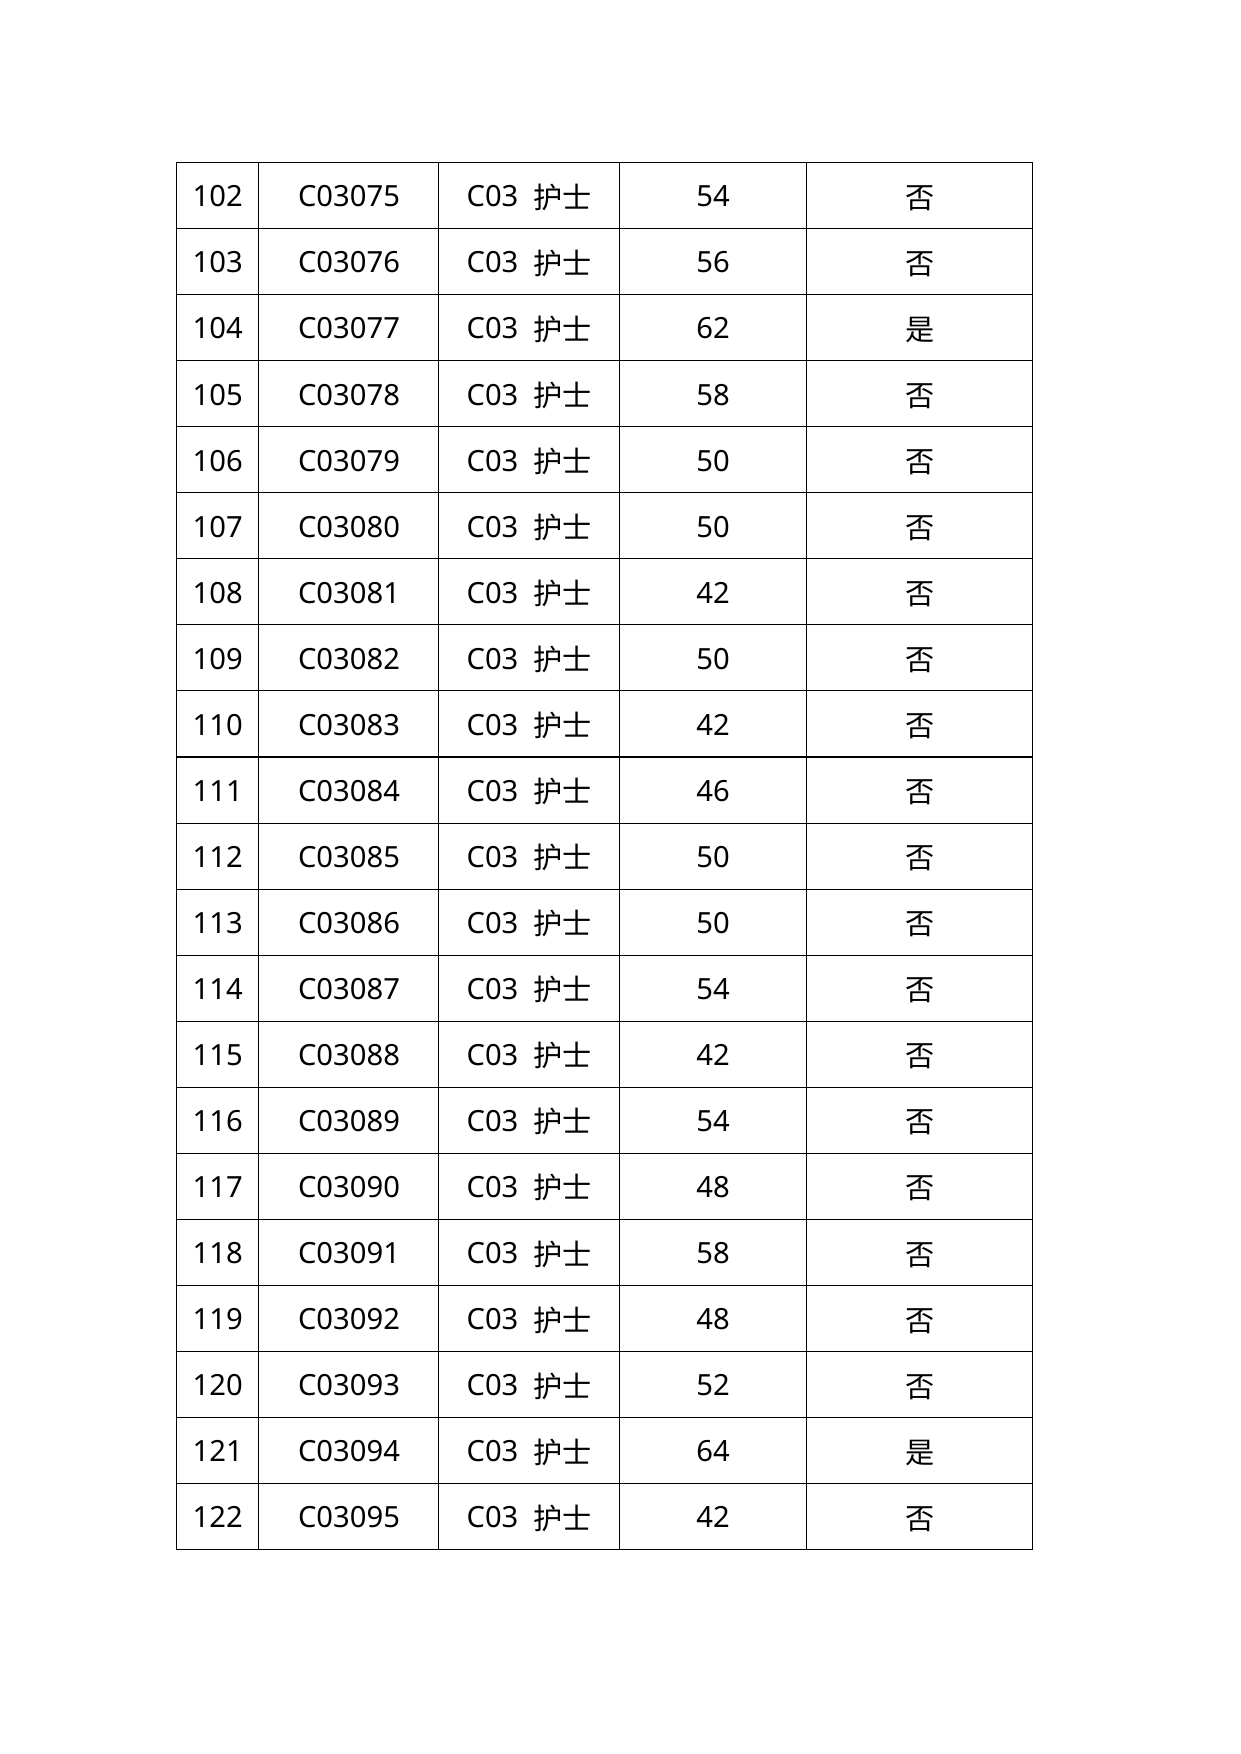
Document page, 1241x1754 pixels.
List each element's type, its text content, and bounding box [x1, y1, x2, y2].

table_cell 121 [177, 1418, 258, 1483]
table_cell 114 [177, 956, 258, 1021]
table_cell 58 [620, 1220, 806, 1285]
table_cell 是 [807, 1418, 1032, 1483]
table_cell 否 [807, 758, 1032, 822]
table_cell C03077 [259, 295, 438, 360]
table_cell 否 [807, 163, 1032, 228]
table_cell 112 [177, 824, 258, 888]
table_cell 119 [177, 1286, 258, 1351]
table_cell 否 [807, 890, 1032, 954]
table_cell C03 护士 [439, 691, 619, 756]
table_cell 否 [807, 427, 1032, 492]
table_cell C03 护士 [439, 1022, 619, 1087]
table_cell C03 护士 [439, 1418, 619, 1483]
table_cell 54 [620, 163, 806, 228]
table_cell C03 护士 [439, 625, 619, 690]
table_cell 42 [620, 1022, 806, 1087]
table_cell 118 [177, 1220, 258, 1285]
table_cell 否 [807, 559, 1032, 624]
table_cell C03095 [259, 1484, 438, 1549]
table_cell C03092 [259, 1286, 438, 1351]
table_cell C03 护士 [439, 758, 619, 822]
table_cell C03090 [259, 1154, 438, 1219]
table_cell 52 [620, 1352, 806, 1417]
table_cell C03 护士 [439, 1154, 619, 1219]
table_cell C03078 [259, 361, 438, 426]
table_cell 120 [177, 1352, 258, 1417]
table_cell C03 护士 [439, 229, 619, 294]
table_cell 111 [177, 758, 258, 822]
table_cell 106 [177, 427, 258, 492]
table_cell 48 [620, 1154, 806, 1219]
table_cell C03080 [259, 493, 438, 558]
table_cell 115 [177, 1022, 258, 1087]
table_cell C03 护士 [439, 1220, 619, 1285]
table_cell C03084 [259, 758, 438, 822]
table_cell 62 [620, 295, 806, 360]
table_cell 64 [620, 1418, 806, 1483]
table_cell 116 [177, 1088, 258, 1153]
table_cell C03 护士 [439, 493, 619, 558]
table_cell 50 [620, 890, 806, 954]
table_cell 58 [620, 361, 806, 426]
table_cell 否 [807, 691, 1032, 756]
table_cell 46 [620, 758, 806, 822]
table_cell 是 [807, 295, 1032, 360]
table_cell C03085 [259, 824, 438, 888]
table_cell 42 [620, 559, 806, 624]
table_cell 110 [177, 691, 258, 756]
table_cell C03089 [259, 1088, 438, 1153]
table_cell 113 [177, 890, 258, 954]
table_cell 否 [807, 361, 1032, 426]
table_cell 否 [807, 229, 1032, 294]
table_cell 42 [620, 691, 806, 756]
table_cell 否 [807, 1088, 1032, 1153]
table_cell 54 [620, 956, 806, 1021]
table_cell 117 [177, 1154, 258, 1219]
table_cell 104 [177, 295, 258, 360]
table_cell 否 [807, 956, 1032, 1021]
table_cell C03 护士 [439, 427, 619, 492]
table_cell C03 护士 [439, 163, 619, 228]
table_cell 42 [620, 1484, 806, 1549]
table_cell 109 [177, 625, 258, 690]
table_cell 102 [177, 163, 258, 228]
table_cell C03 护士 [439, 1286, 619, 1351]
table_cell C03 护士 [439, 361, 619, 426]
table_cell 108 [177, 559, 258, 624]
table_cell 否 [807, 1286, 1032, 1351]
table_cell C03086 [259, 890, 438, 954]
table_cell C03 护士 [439, 1352, 619, 1417]
table_cell 否 [807, 1154, 1032, 1219]
table_cell C03083 [259, 691, 438, 756]
table_cell 否 [807, 1484, 1032, 1549]
table_cell 54 [620, 1088, 806, 1153]
table_cell 122 [177, 1484, 258, 1549]
table_cell 50 [620, 427, 806, 492]
table_cell 否 [807, 625, 1032, 690]
table_cell C03094 [259, 1418, 438, 1483]
table_cell C03 护士 [439, 956, 619, 1021]
table_cell 否 [807, 1022, 1032, 1087]
table_cell C03082 [259, 625, 438, 690]
table_cell 50 [620, 824, 806, 888]
table_cell C03091 [259, 1220, 438, 1285]
table_cell C03 护士 [439, 1484, 619, 1549]
table_cell C03079 [259, 427, 438, 492]
table_cell C03 护士 [439, 1088, 619, 1153]
table_cell 否 [807, 824, 1032, 888]
table_cell 56 [620, 229, 806, 294]
table_cell 否 [807, 1352, 1032, 1417]
table_cell 105 [177, 361, 258, 426]
table_cell C03076 [259, 229, 438, 294]
table_cell C03093 [259, 1352, 438, 1417]
table_cell C03075 [259, 163, 438, 228]
table_cell C03087 [259, 956, 438, 1021]
table_cell 48 [620, 1286, 806, 1351]
table_cell 103 [177, 229, 258, 294]
table_cell C03 护士 [439, 890, 619, 954]
table_cell 107 [177, 493, 258, 558]
table_cell C03 护士 [439, 295, 619, 360]
table_cell 否 [807, 1220, 1032, 1285]
table_cell 50 [620, 625, 806, 690]
table_cell C03081 [259, 559, 438, 624]
table_cell C03 护士 [439, 559, 619, 624]
table_cell 50 [620, 493, 806, 558]
table_cell C03088 [259, 1022, 438, 1087]
table_cell 否 [807, 493, 1032, 558]
table_cell C03 护士 [439, 824, 619, 888]
